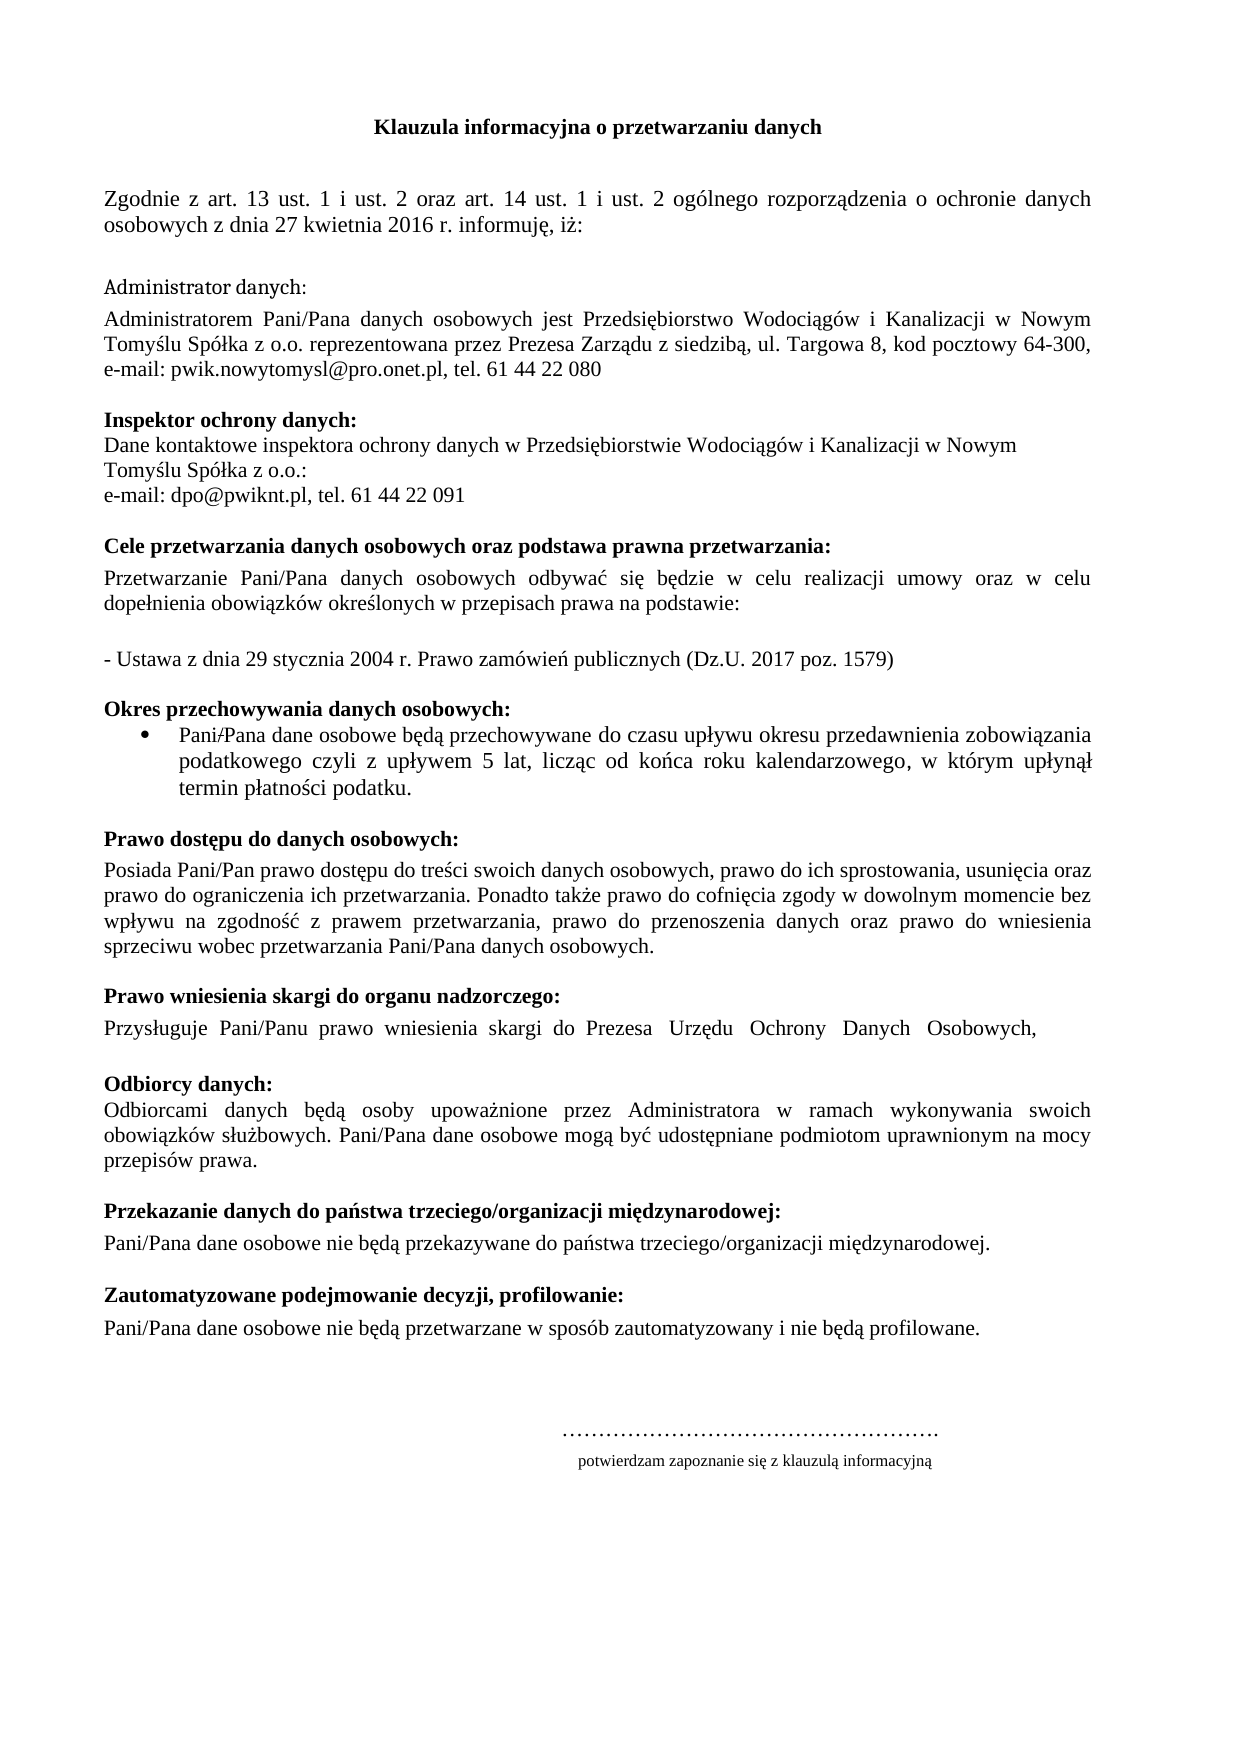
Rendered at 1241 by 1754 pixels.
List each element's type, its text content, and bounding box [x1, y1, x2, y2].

list Pani/Pana dane osobowe nie będą przekazywane do państwa trzeciego/organizacji międzynarodowej. [103, 1230, 1092, 1255]
text - Ustawa z dnia 29 stycznia 2004 r. Prawo zamówień publicznych (Dz.U. 2017 poz. 1579) [103, 621, 1092, 696]
list Pani/Pana dane osobowe będą przechowywane do czasu upływu okresu przedawnienia zobowiązania podatkowego czyli z upływem 5 lat, licząc od końca roku kalendarzowego, w którym upłynął termin płatności podatku. [141, 721, 1092, 801]
list ……………………………………………. [561, 1416, 1092, 1442]
text Prawo dostępu do danych osobowych: [103, 826, 1092, 851]
text Administratorem Pani/Pana danych osobowych jest Przedsiębiorstwo Wodociągów i Kanalizacji w Nowym Tomyślu Spółka z o.o. reprezentowana przez Prezesa Zarządu z siedzibą, ul. Targowa 8, kod pocztowy 64-300, e-mail: pwik.nowytomysl@pro.onet.pl, tel. 61 44 22 080 [103, 306, 1092, 382]
text Odbiorcami danych będą osoby upoważnione przez Administratora w ramach wykonywania swoich obowiązków służbowych. Pani/Pana dane osobowe mogą być udostępniane podmiotom uprawnionym na mocy przepisów prawa. [103, 1097, 1092, 1172]
text Prawo wniesienia skargi do organu nadzorczego: [103, 983, 1092, 1008]
text Przekazanie danych do państwa trzeciego/organizacji międzynarodowej: [103, 1198, 1092, 1223]
text e-mail: dpo@pwiknt.pl, tel. 61 44 22 091 [103, 482, 1092, 508]
list potwierdzam zapoznanie się z klauzulą informacyjną [561, 1450, 1092, 1469]
text Cele przetwarzania danych osobowych oraz podstawa prawna przetwarzania: [103, 533, 1092, 558]
text Dane kontaktowe inspektora ochrony danych w Przedsiębiorstwie Wodociągów i Kanalizacji w Nowym Tomyślu Spółka z o.o.: [103, 432, 1092, 482]
text Przysługuje Pani/Panu prawo wniesienia skargi do Prezesa Urzędu Ochrony Danych Osobowych, [103, 1015, 1092, 1040]
text Inspektor ochrony danych: [103, 407, 1092, 432]
text Administrator danych: [103, 248, 1092, 300]
text Okres przechowywania danych osobowych: [103, 696, 1092, 721]
list Pani/Pana dane osobowe nie będą przetwarzane w sposób zautomatyzowany i nie będą profilowane. [103, 1315, 1092, 1340]
text Zautomatyzowane podejmowanie decyzji, profilowanie: [103, 1282, 1092, 1307]
text Zgodnie z art. 13 ust. 1 i ust. 2 oraz art. 14 ust. 1 i ust. 2 ogólnego rozporządzenia o ochronie danych osobowych z dnia 27 kwietnia 2016 r. informuję, iż: [103, 185, 1092, 238]
text Przetwarzanie Pani/Pana danych osobowych odbywać się będzie w celu realizacji umowy oraz w celu dopełnienia obowiązków określonych w przepisach prawa na podstawie: [103, 564, 1092, 615]
text Klauzula informacyjna o przetwarzaniu danych [103, 114, 1092, 139]
text Posiada Pani/Pan prawo dostępu do treści swoich danych osobowych, prawo do ich sprostowania, usunięcia oraz prawo do ograniczenia ich przetwarzania. Ponadto także prawo do cofnięcia zgody w dowolnym momencie bez wpływu na zgodność z prawem przetwarzania, prawo do przenoszenia danych oraz prawo do wniesienia sprzeciwu wobec przetwarzania Pani/Pana danych osobowych. [103, 857, 1092, 958]
text Odbiorcy danych: [103, 1071, 1092, 1097]
